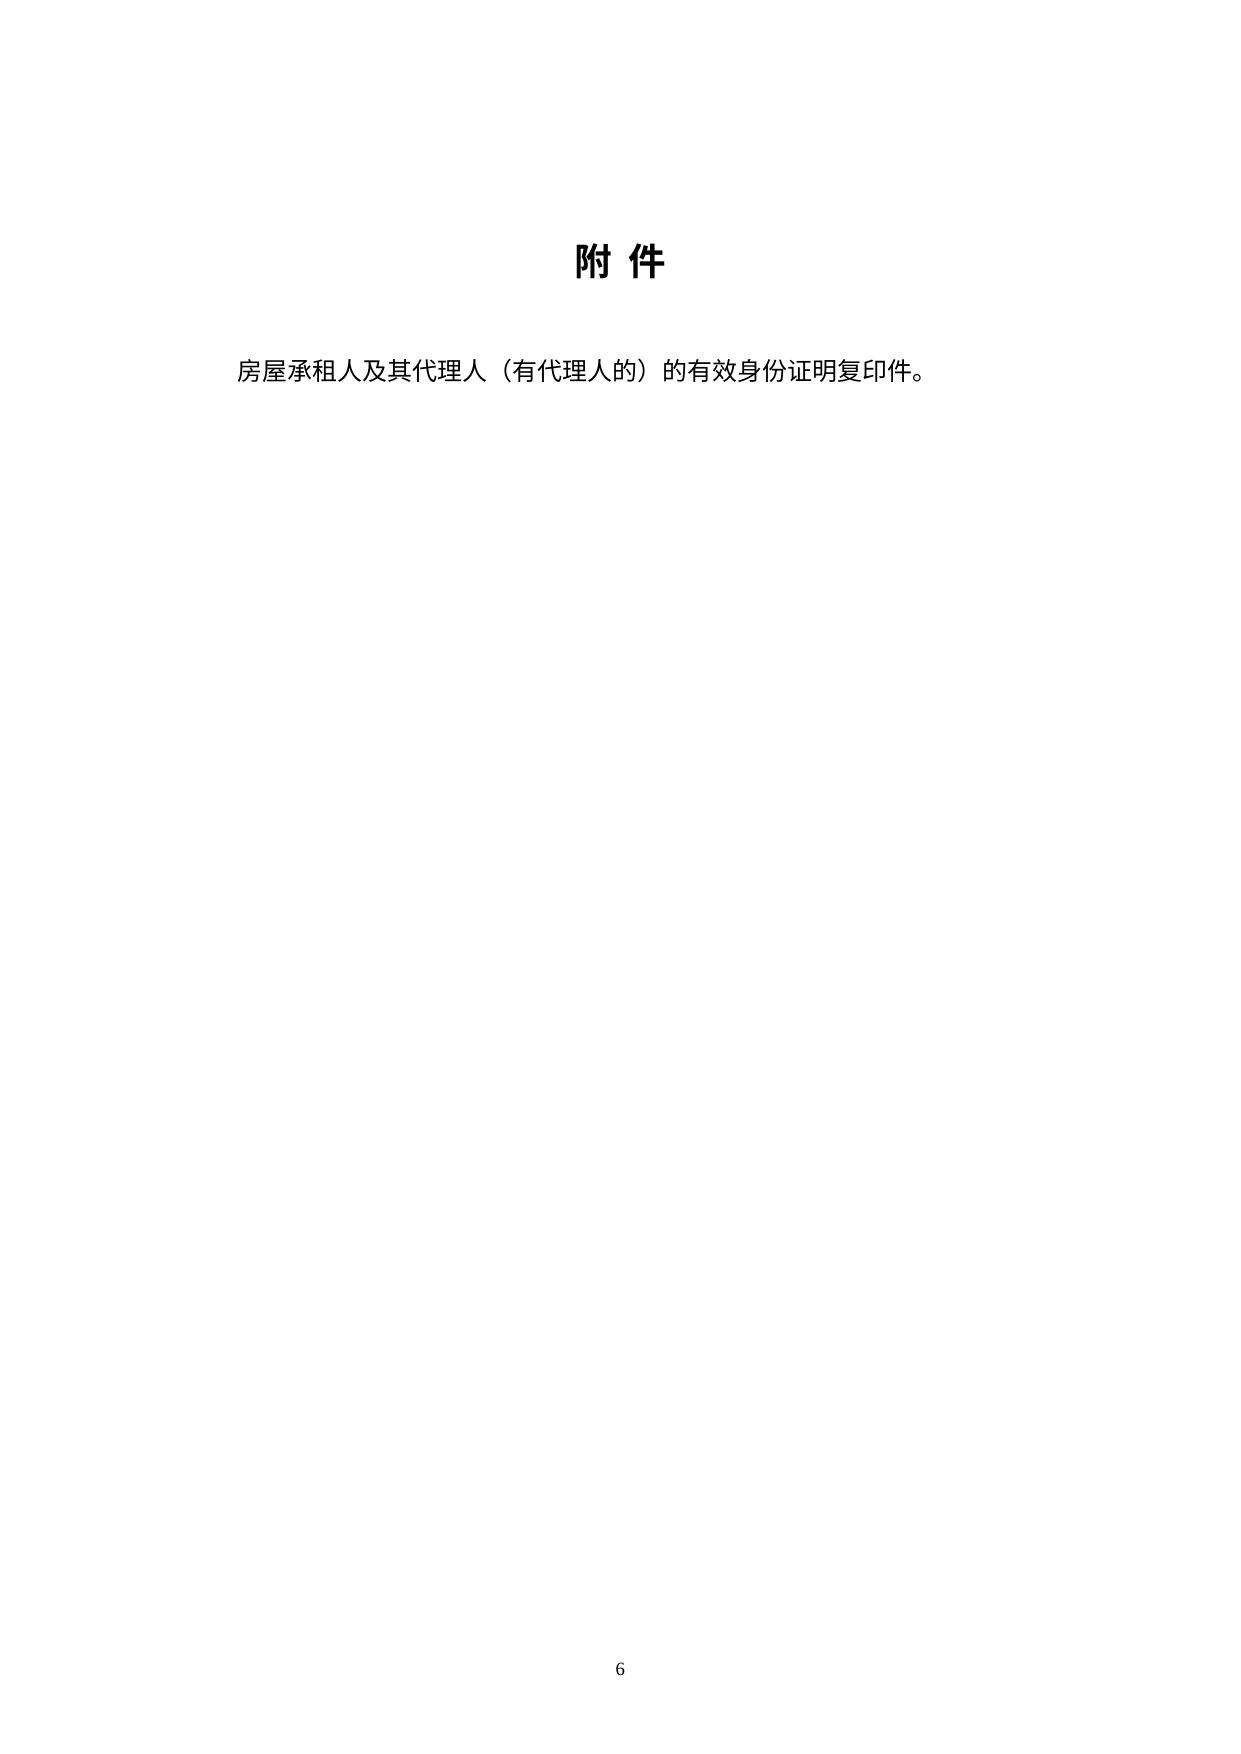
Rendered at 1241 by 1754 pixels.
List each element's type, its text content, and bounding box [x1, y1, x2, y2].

text 房屋承租人及其代理人（有代理人的）的有效身份证明复印件。 [187, 337, 1053, 402]
text 附 件 [187, 227, 1053, 292]
